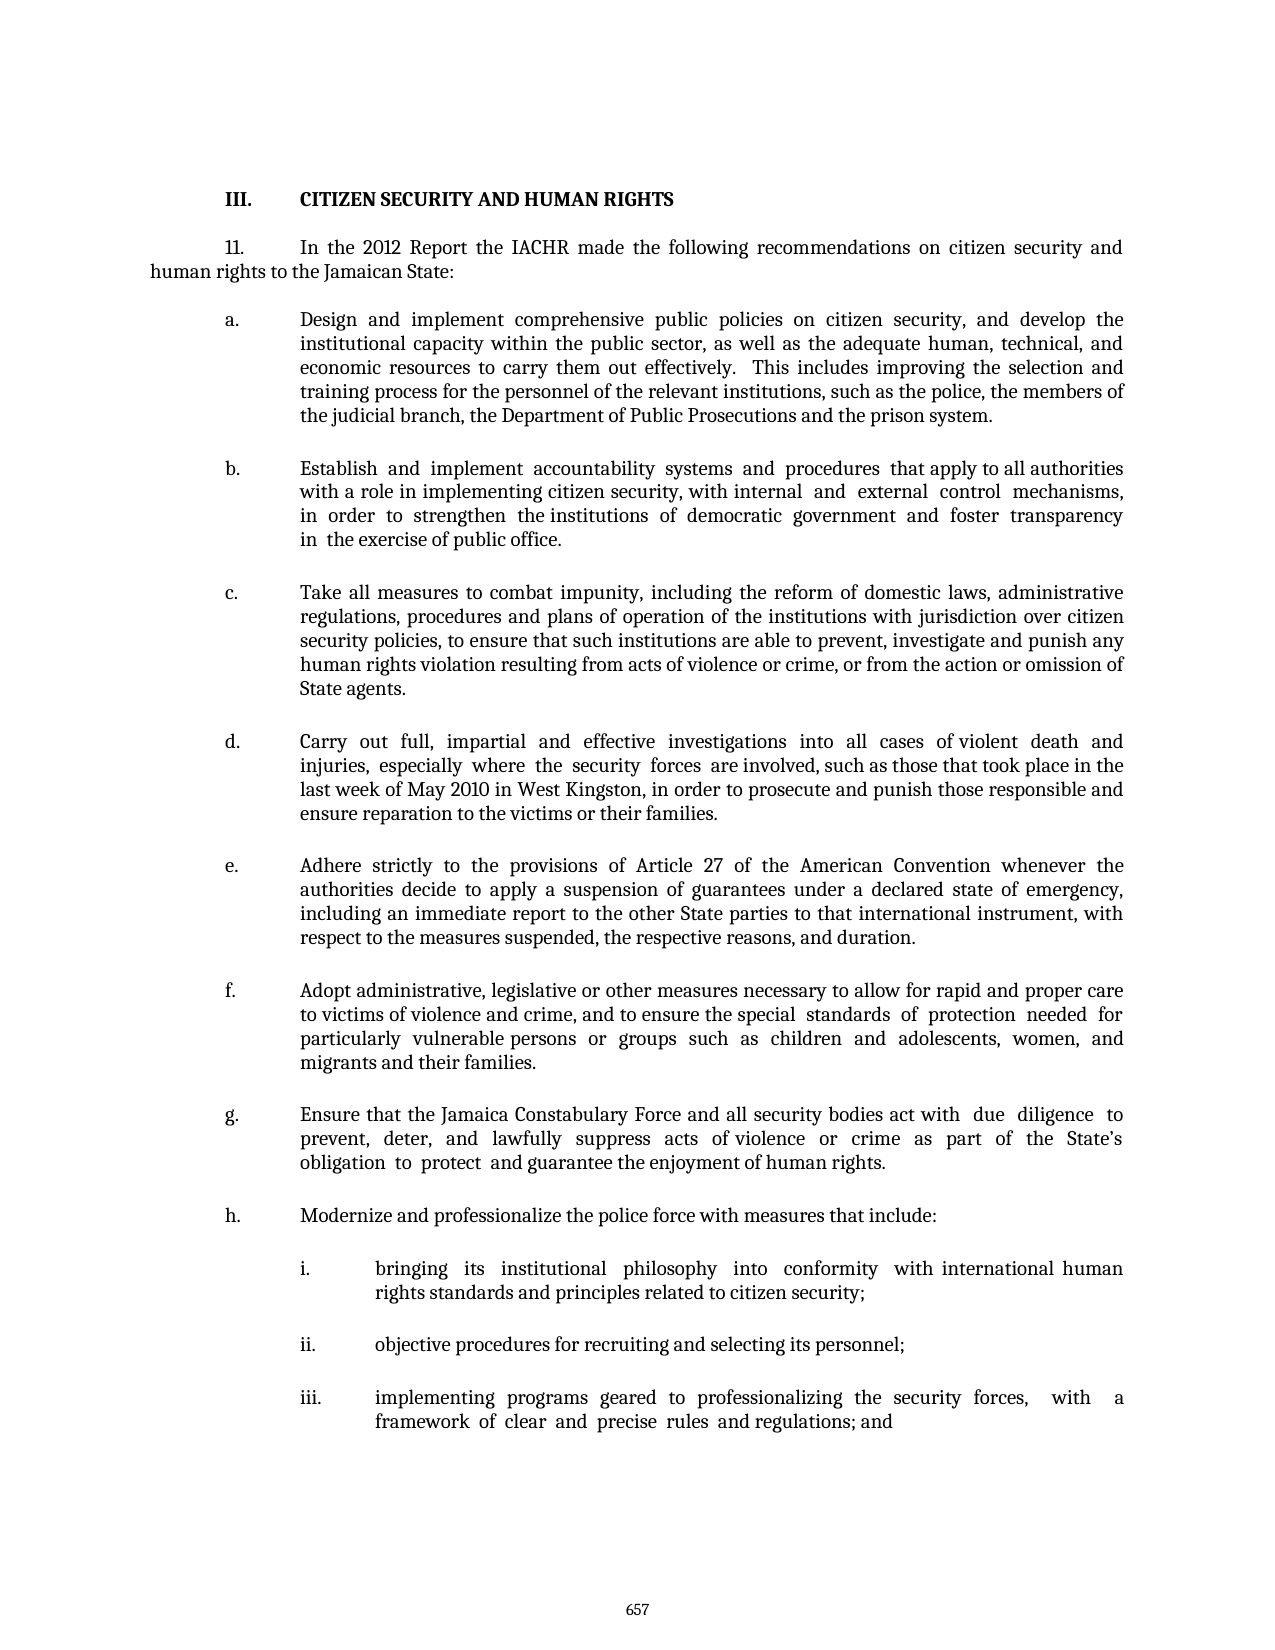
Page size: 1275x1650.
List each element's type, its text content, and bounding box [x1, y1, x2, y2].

text g. Ensure that the Jamaica Constabulary Force and all security bodies act with due diligence to prevent, deter, and lawfully suppress acts of violence or crime as part of the State’s obligation to protect and guarantee the enjoyment of human rights. [225, 1103, 1125, 1175]
text b. Establish and implement accountability systems and procedures that apply to all authorities with a role in implementing citizen security, with internal and external control mechanisms, in order to strengthen the institutions of democratic government and foster transparency in the exercise of public office. [225, 456, 1125, 552]
text CITIZEN SECURITY AND HUMAN RIGHTS [225, 188, 1125, 212]
text iii. implementing programs geared to professionalizing the security forces, with a framework of clear and precise rules and regulations; and [300, 1386, 1125, 1434]
text ii. objective procedures for recruiting and selecting its personnel; [300, 1333, 1125, 1357]
text h. Modernize and professionalize the police force with measures that include: [225, 1204, 1125, 1228]
text f. Adopt administrative, legislative or other measures necessary to allow for rapid and proper care to victims of violence and crime, and to ensure the special standards of protection needed for particularly vulnerable persons or groups such as children and adolescents, women, and migrants and their families. [225, 978, 1125, 1074]
text d. Carry out full, impartial and effective investigations into all cases of violent death and injuries, especially where the security forces are involved, such as those that took place in the last week of May 2010 in West Kingston, in order to prosecute and punish those responsible and ensure reparation to the victims or their families. [225, 729, 1125, 825]
text a. Design and implement comprehensive public policies on citizen security, and develop the institutional capacity within the public sector, as well as the adequate human, technical, and economic resources to carry them out effectively. This includes improving the selection and training process for the personnel of the relevant institutions, such as the police, the members of the judicial branch, the Department of Public Prosecutions and the prison system. [225, 308, 1125, 427]
text i. bringing its institutional philosophy into conformity with international human rights standards and principles related to citizen security; [300, 1256, 1125, 1304]
list In the 2012 Report the IACHR made the following recommendations on citizen security and human rights to the Jamaican State: [150, 236, 1125, 284]
text c. Take all measures to combat impunity, including the reform of domestic laws, administrative regulations, procedures and plans of operation of the institutions with jurisdiction over citizen security policies, to ensure that such institutions are able to prevent, investigate and punish any human rights violation resulting from acts of violence or crime, or from the action or omission of State agents. [225, 581, 1125, 701]
text e. Adhere strictly to the provisions of Article 27 of the American Convention whenever the authorities decide to apply a suspension of guarantees under a declared state of emergency, including an immediate report to the other State parties to that international instrument, with respect to the measures suspended, the respective reasons, and duration. [225, 854, 1125, 950]
